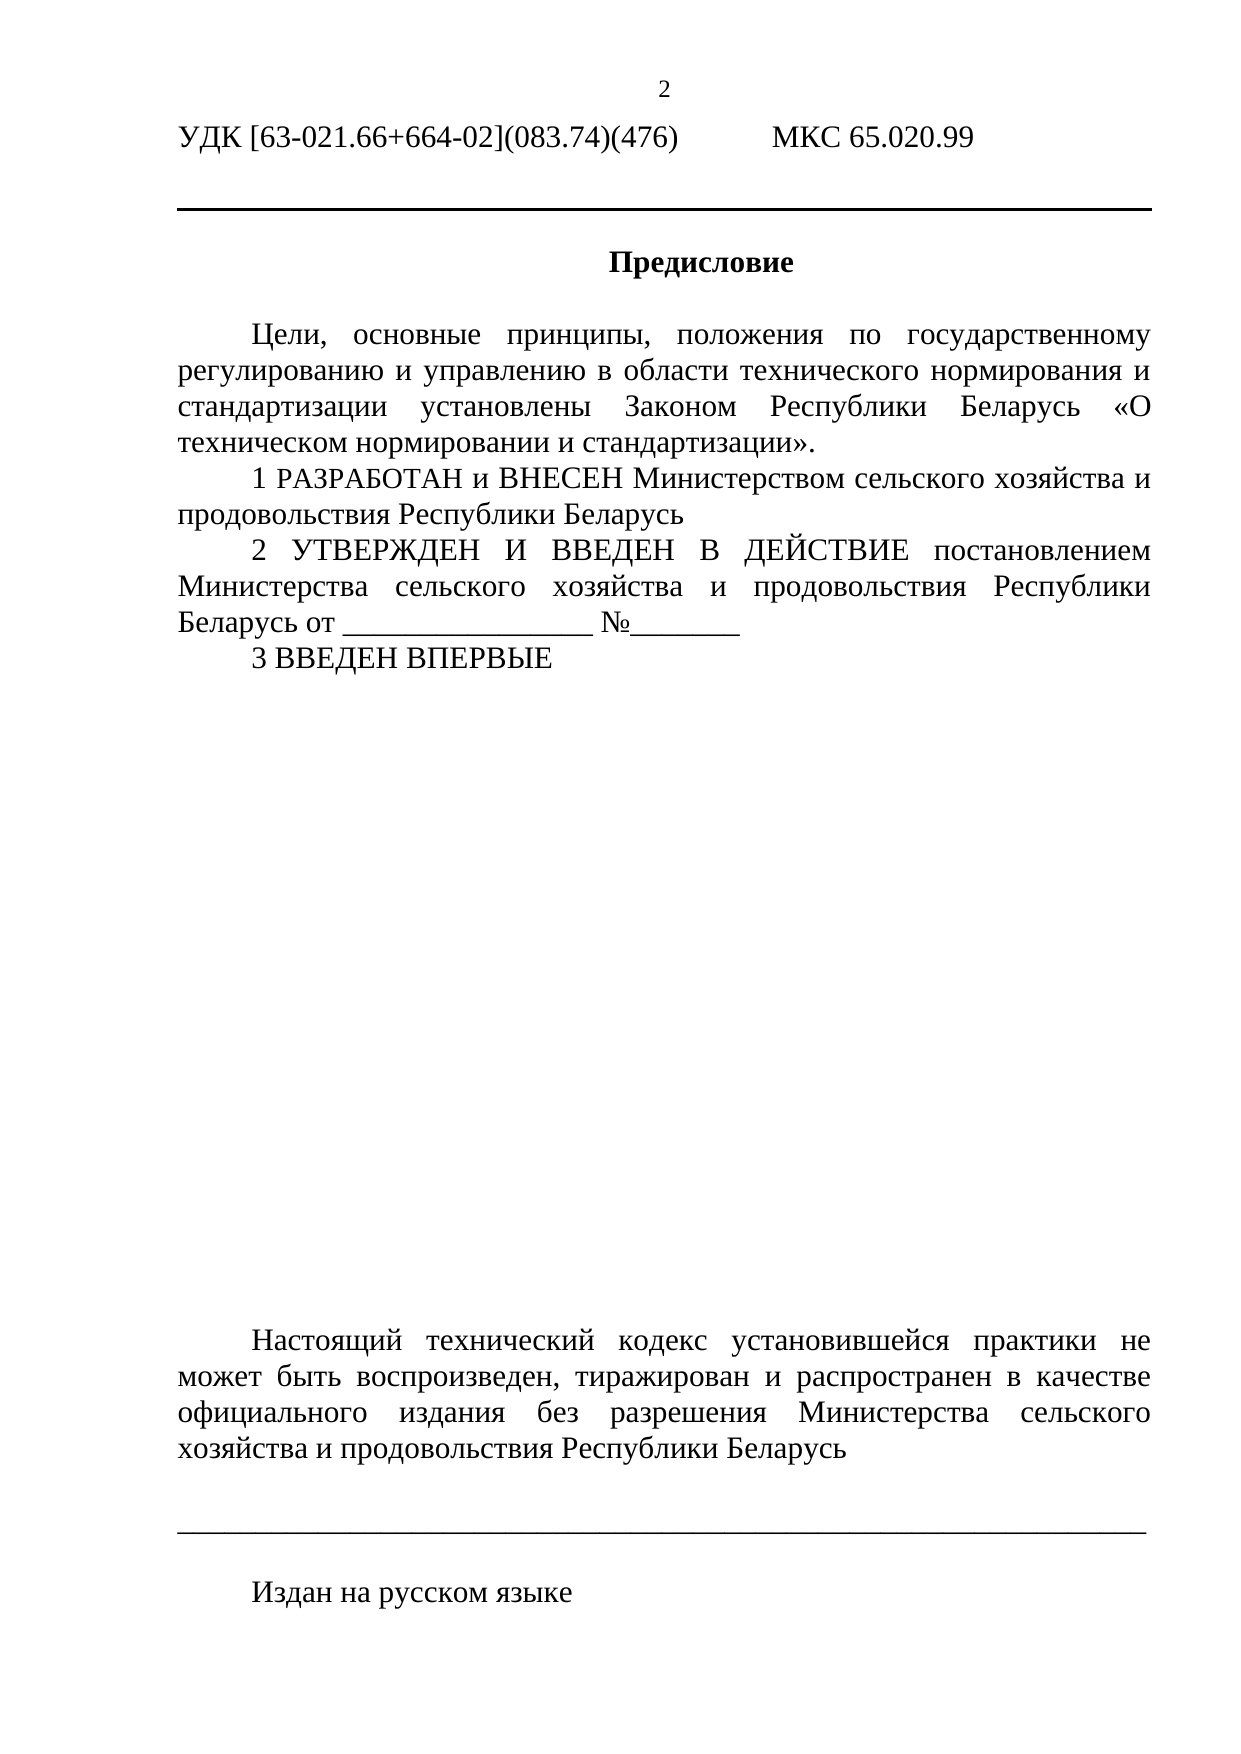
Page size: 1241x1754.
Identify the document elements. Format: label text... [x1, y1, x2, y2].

text Настоящий технический кодекс установившейся практики не может быть воспроизведен, тиражирован и распространен в качестве официального издания без разрешения Министерства сельского хозяйства и продовольствия Республики Беларусь [177, 1322, 1152, 1465]
text 1 РАЗРАБОТАН и ВНЕСЕН Министерством сельского хозяйства и продовольствия Республики Беларусь [177, 459, 1152, 531]
text 2 УТВЕРЖДЕН И ВВЕДЕН В ДЕЙСТВИЕ постановлением Министерства сельского хозяйства и продовольствия Республики Беларусь от ________________ №_______ [177, 531, 1152, 639]
text Предисловие [177, 243, 1152, 279]
text УДК [63-021.66+664-02](083.74)(476) МКС 65.020.99 [177, 118, 1152, 154]
text ______________________________________________________________ [177, 1501, 1152, 1537]
text Цели, основные принципы, положения по государственному регулированию и управлению в области технического нормирования и стандартизации установлены Законом Республики Беларусь «О техническом нормировании и стандартизации». [177, 315, 1152, 459]
text 3 ВВЕДЕН ВПЕРВЫЕ [177, 639, 1152, 675]
text Издан на русском языке [177, 1573, 1152, 1609]
